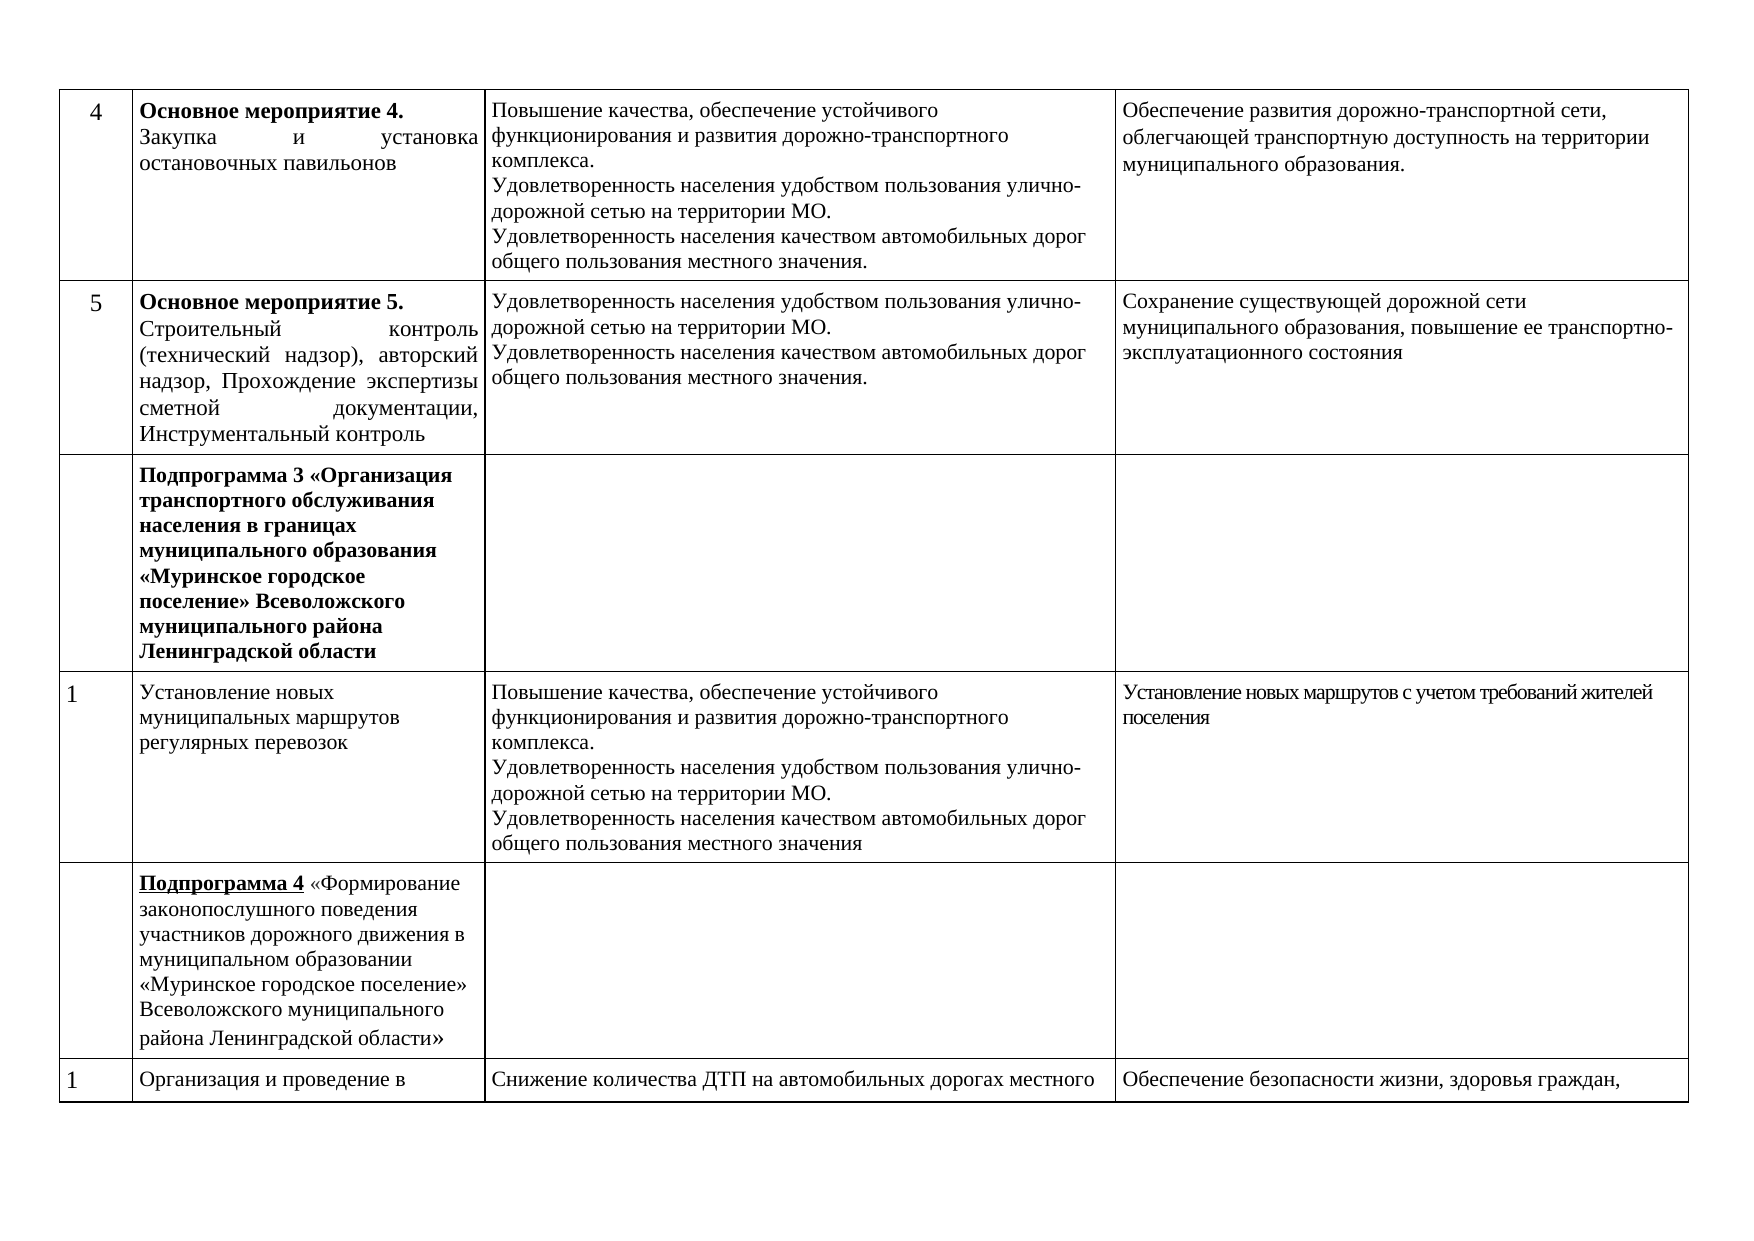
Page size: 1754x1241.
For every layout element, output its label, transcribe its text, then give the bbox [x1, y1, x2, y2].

table_cell 5 [60, 281, 132, 454]
table_cell [486, 455, 1115, 671]
table_cell 1 [60, 672, 132, 862]
table_cell 1 [60, 1059, 132, 1101]
table_cell [486, 863, 1115, 1057]
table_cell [486, 1059, 1115, 1101]
table_cell Основное мероприятие 4. Закупка и установка остановочных павильонов [133, 90, 484, 280]
table_cell [60, 455, 132, 671]
table_cell Установление новых муниципальных маршрутов регулярных перевозок [133, 672, 484, 862]
table_cell Повышение качества, обеспечение устойчивого функционирования и развития дорожно-транспортного комплекса. Удовлетворенность населения удобством пользования улично-дорожной сетью на территории МО. Удовлетворенность населения качеством автомобильных дорог общего пользования местного значения. [486, 90, 1115, 280]
table_cell Сохранение существующей дорожной сети муниципального образования, повышение ее транспортно-эксплуатационного состояния [1116, 281, 1688, 454]
table_cell Установление новых маршрутов с учетом требований жителей поселения [1116, 672, 1688, 862]
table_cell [1116, 1059, 1688, 1101]
table_cell [60, 863, 132, 1057]
table_cell Обеспечение развития дорожно-транспортной сети, облегчающей транспортную доступность на территории муниципального образования. [1116, 90, 1688, 280]
table_cell Подпрограмма 3 «Организация транспортного обслуживания населения в границах муниципального образования «Муринское городское поселение» Всеволожского муниципального района Ленинградской области [133, 455, 484, 671]
table_cell [1116, 863, 1688, 1057]
table_cell Подпрограмма 4 «Формирование законопослушного поведения участников дорожного движения в муниципальном образовании «Муринское городское поселение» Всеволожского муниципального района Ленинградской области» [133, 863, 484, 1057]
table_cell 4 [60, 90, 132, 280]
table_cell Удовлетворенность населения удобством пользования улично-дорожной сетью на территории МО. Удовлетворенность населения качеством автомобильных дорог общего пользования местного значения. [486, 281, 1115, 454]
table_cell Основное мероприятие 5. Строительный контроль (технический надзор), авторский надзор, Прохождение экспертизы сметной документации, Инструментальный контроль [133, 281, 484, 454]
table_cell [1116, 455, 1688, 671]
table_cell Повышение качества, обеспечение устойчивого функционирования и развития дорожно-транспортного комплекса. Удовлетворенность населения удобством пользования улично-дорожной сетью на территории МО. Удовлетворенность населения качеством автомобильных дорог общего пользования местного значения [486, 672, 1115, 862]
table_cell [133, 1059, 484, 1101]
